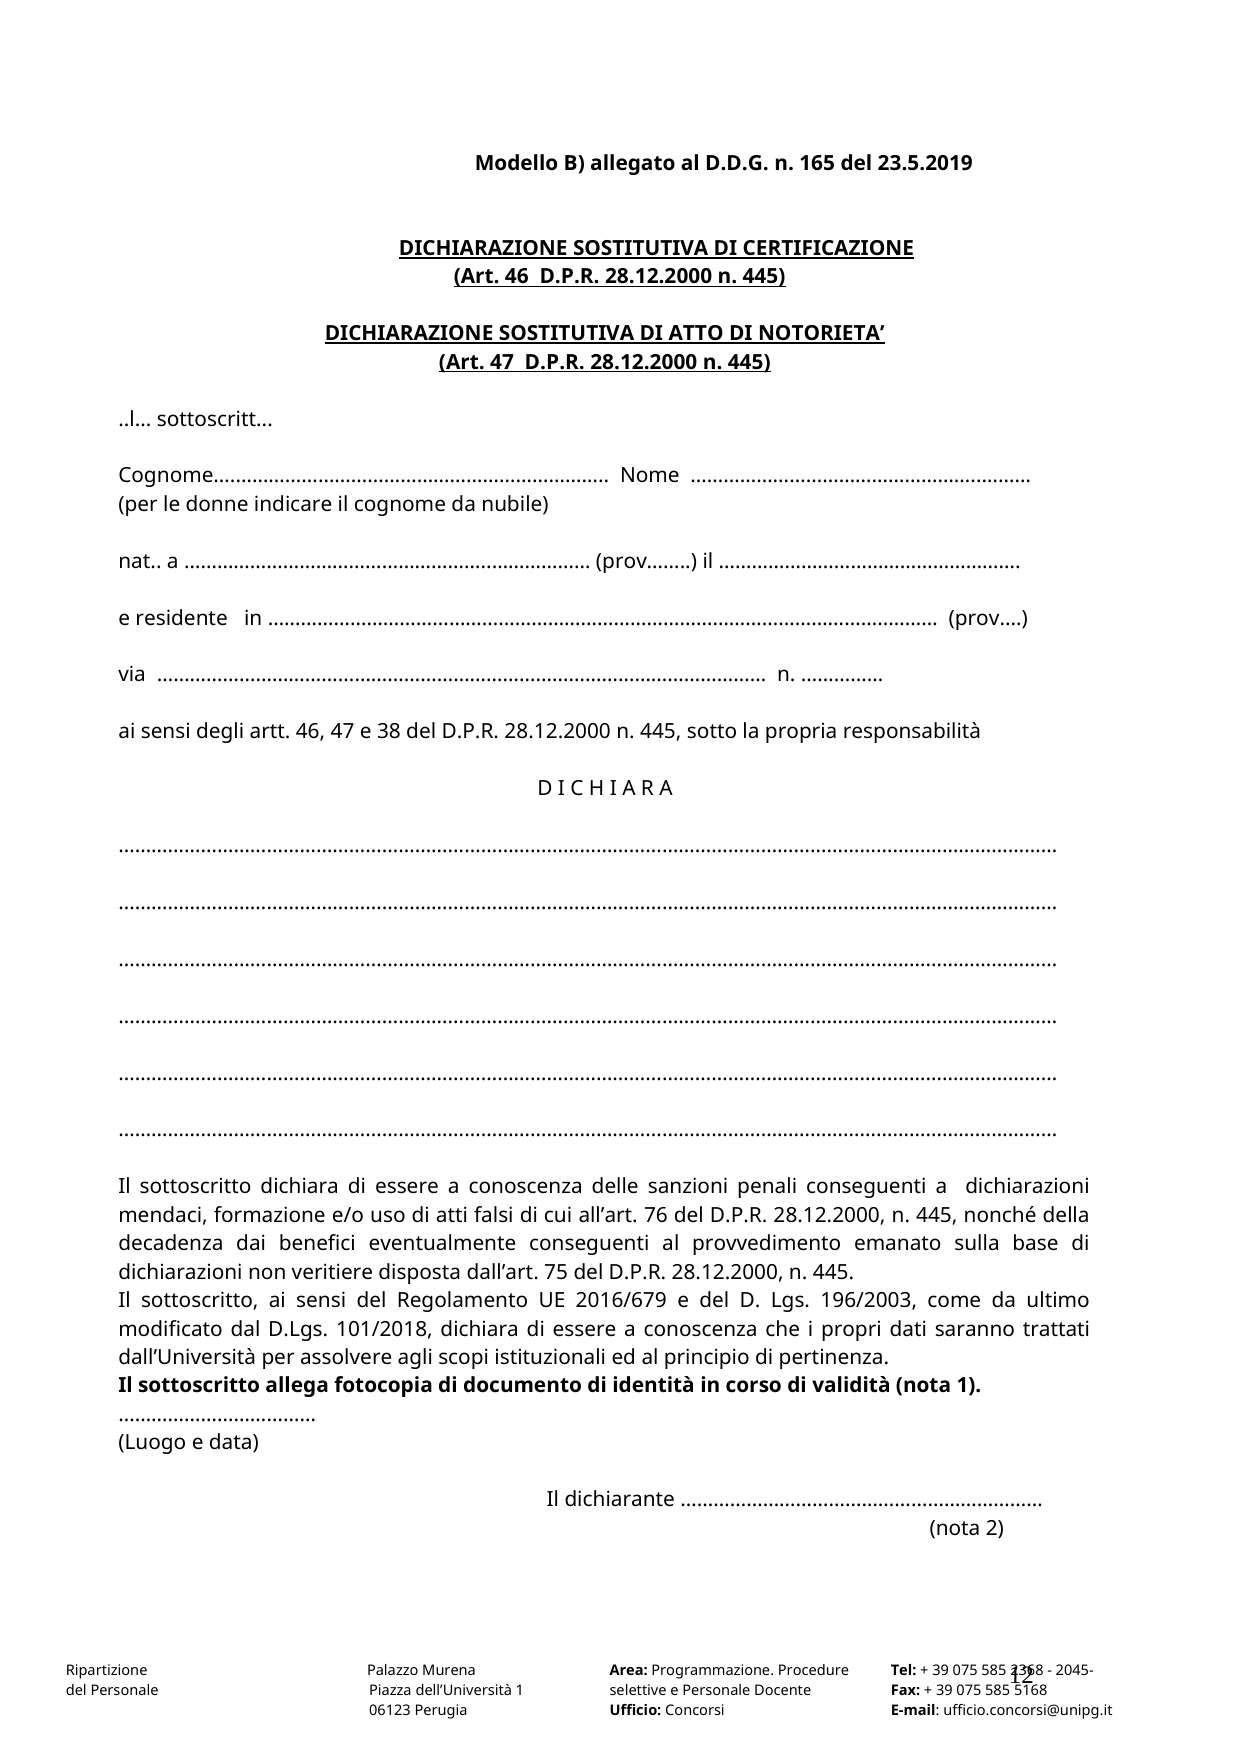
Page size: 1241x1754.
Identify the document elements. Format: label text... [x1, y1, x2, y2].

text DICHIARAZIONE SOSTITUTIVA DI ATTO DI NOTORIETA’ [118, 318, 1091, 347]
text ……………………………… [118, 1399, 1091, 1427]
text (Art. 47 D.P.R. n. 445) [118, 347, 1091, 375]
text Modello B) allegato al D.D.G. n. 165 del 23.5.2019 [118, 148, 1091, 176]
text ai sensi degli artt. 46, 47 e 38 del D.P.R. n. 445, sotto la propria responsabilità [118, 716, 1091, 745]
text ..l... sottoscritt... [118, 404, 1091, 432]
text via ………………………………………………………………………………………………… n. …………… [118, 659, 1091, 688]
text nat.. a ………………………………………………..……………… (prov……..) il ………………………………………………. [118, 546, 1091, 574]
text (Art. 46 D.P.R. n. 445) [148, 261, 1091, 290]
text (Luogo e data) [118, 1427, 1091, 1456]
text Il sottoscritto dichiara di essere a conoscenza delle sanzioni penali conseguenti a dichiarazioni mendaci, formazione e/o uso di atti falsi di cui all’art. 76 del D.P.R. , n. 445, nonché della decadenza dai benefici eventualmente conseguenti al provvedimento emanato sulla base di dichiarazioni non veritiere disposta dall’art. 75 del D.P.R. , n. 445. [118, 1171, 1091, 1285]
text Il sottoscritto, ai sensi del Regolamento UE 2016/679 e del D. Lgs. 196/2003, come da ultimo modificato dal D.Lgs. 101/2018, dichiara di essere a conoscenza che i propri dati saranno trattati dall’Università per assolvere agli scopi istituzionali ed al principio di pertinenza. [118, 1285, 1091, 1371]
text DICHIARAZIONE SOSTITUTIVA DI CERTIFICAZIONE [222, 233, 1091, 261]
text Il sottoscritto allega fotocopia di documento di identità in corso di validità (nota 1). [118, 1371, 1091, 1399]
text ……………………………………………………………………………………………………………………………………………………… [118, 887, 1091, 916]
text e residente in …………………………………………………………………………………………………..……… (prov.…) [118, 603, 1091, 631]
text Cognome….………………………………………………………….. Nome ……………………………………………..……… [118, 461, 1091, 489]
text Il dichiarante ………………………………………………………… [118, 1484, 1091, 1513]
text ……………………………………………………………………………………………………………………………………………………… [118, 830, 1091, 859]
text ……………………………………………………………………………………………………………………………………………………… [118, 944, 1091, 972]
text ……………………………………………………………………………………………………………………………………………………… [118, 1058, 1091, 1086]
text (nota 2) [118, 1513, 1091, 1541]
text D I C H I A R A [118, 773, 1091, 802]
text ……………………………………………………………………………………………………………………………………………………… [118, 1001, 1091, 1029]
text ……………………………………………………………………………………………………………………………………………………… [118, 1114, 1091, 1143]
text (per le donne indicare il cognome da nubile) [118, 489, 1091, 517]
